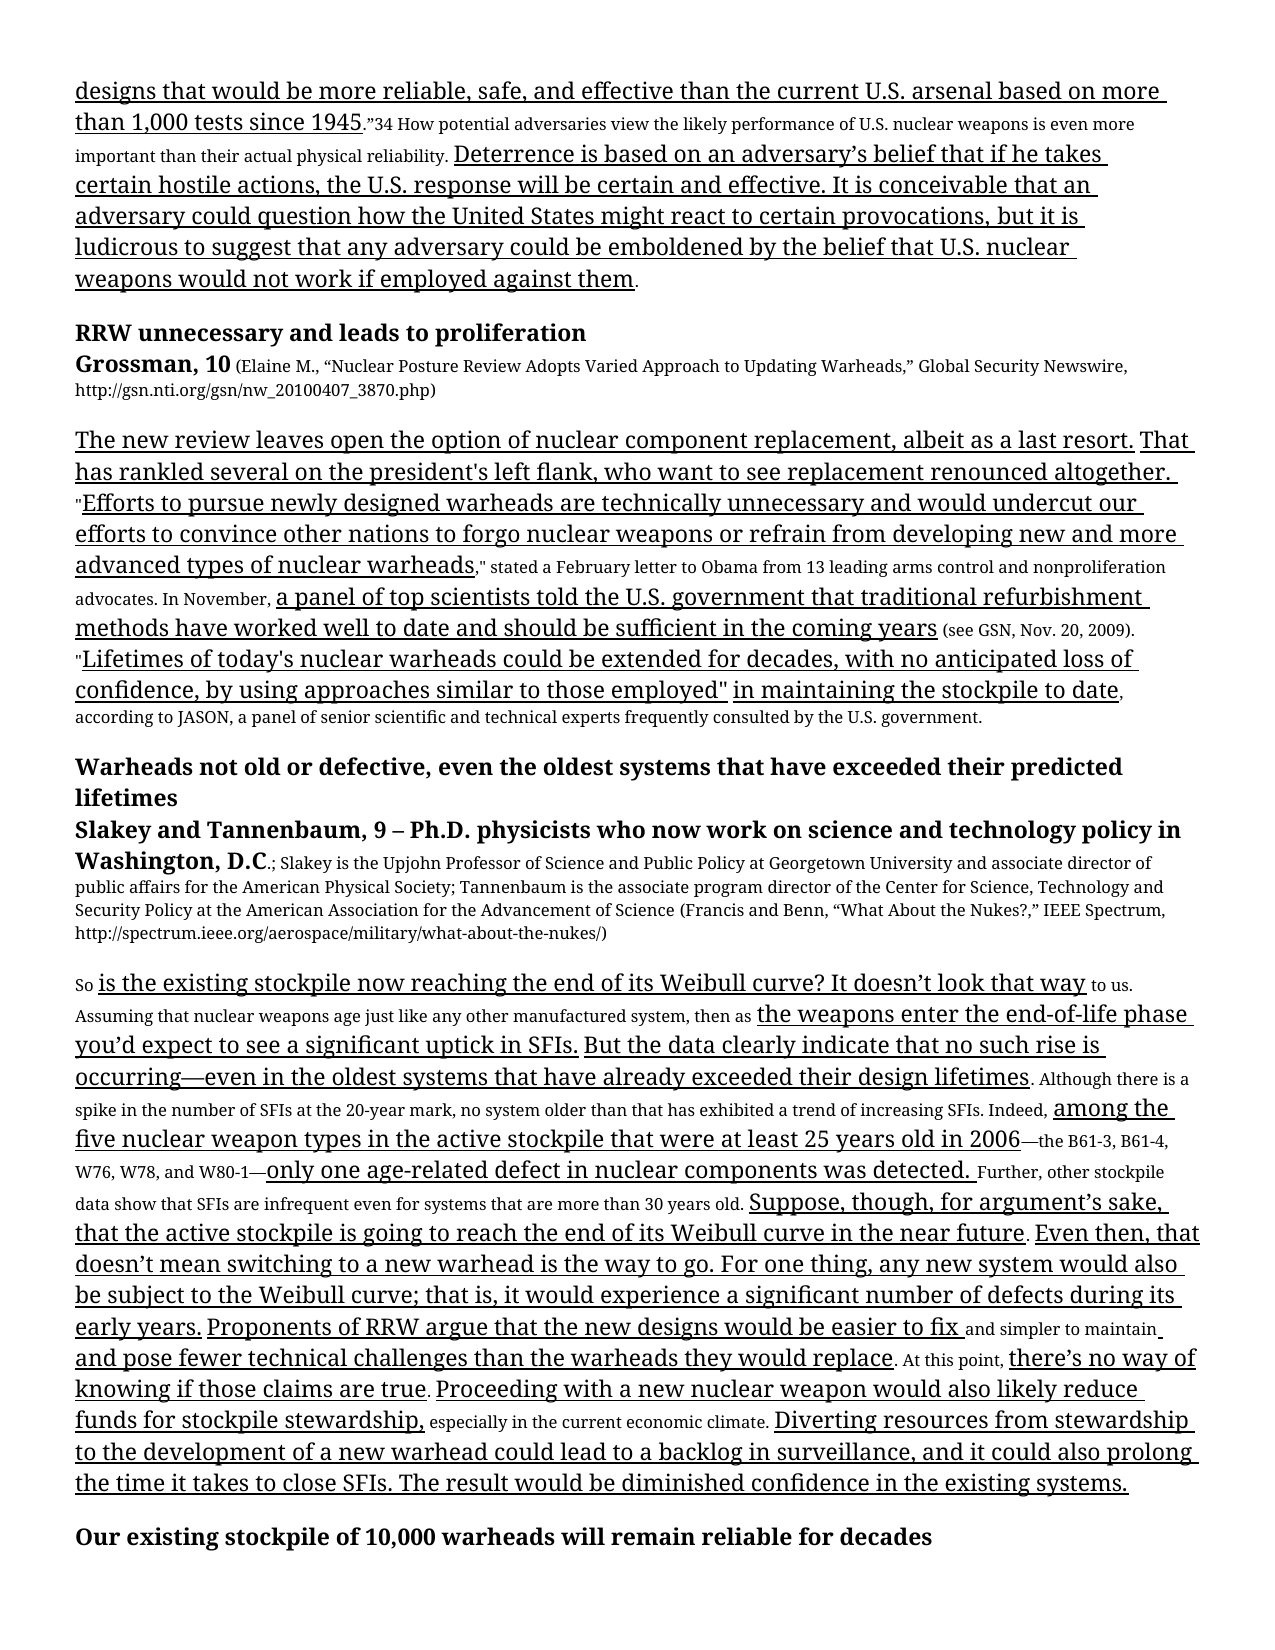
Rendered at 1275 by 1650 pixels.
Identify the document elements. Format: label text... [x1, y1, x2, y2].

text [75, 75, 1170, 294]
text Grossman, 10 (Elaine M., “Nuclear Posture Review Adopts Varied Approach to Updating Warheads,” Global Security Newswire, http://gsn.nti.org/gsn/nw_20100407_3870.php) [75, 348, 1200, 402]
text Warheads not old or defective, even the oldest systems that have exceeded their predicted lifetimes [75, 751, 1200, 813]
text Slakey and Tannenbaum, 9 – Ph.D. physicists who now work on science and technology policy in Washington, D.C.; Slakey is the Upjohn Professor of Science and Public Policy at Georgetown University and associate director of public affairs for the American Physical Society; Tannenbaum is the associate program director of the Center for Science, Technology and Security Policy at the American Association for the Advancement of Science (Francis and Benn, “What About the Nukes?,” IEEE Spectrum, http://spectrum.ieee.org/aerospace/military/what-about-the-nukes/) [75, 813, 1200, 944]
text The new review leaves open the option of nuclear component replacement, albeit as a last resort. That has rankled several on the president's left flank, who want to see replacement renounced altogether. "Efforts to pursue newly designed warheads are technically unnecessary and would undercut our efforts to convince other nations to forgo nuclear weapons or refrain from developing new and more advanced types of nuclear warheads," stated a February letter to Obama from 13 leading arms control and nonproliferation advocates. In November, a panel of top scientists told the U.S. government that traditional refurbishment methods have worked well to date and should be sufficient in the coming years (see GSN, Nov. 20, 2009). "Lifetimes of today's nuclear warheads could be extended for decades, with no anticipated loss of confidence, by using approaches similar to those employed" in maintaining the stockpile to date, according to JASON, a panel of senior scientific and technical experts frequently consulted by the U.S. government. [75, 424, 1200, 728]
text Our existing stockpile of 10,000 warheads will remain reliable for decades [75, 1521, 1200, 1552]
text So is the existing stockpile now reaching the end of its Weibull curve? It doesn’t look that way to us. Assuming that nuclear weapons age just like any other manufactured system, then as the weapons enter the end-of-life phase you’d expect to see a significant uptick in SFIs. But the data clearly indicate that no such rise is occurring—even in the oldest systems that have already exceeded their design lifetimes. Although there is a spike in the number of SFIs at the 20-year mark, no system older than that has exhibited a trend of increasing SFIs. Indeed, among the five nuclear weapon types in the active stockpile that were at least 25 years old in 2006—the B61-3, B61-4, W76, W78, and W80-1—only one age-related defect in nuclear components was detected. Further, other stockpile data show that SFIs are infrequent even for systems that are more than 30 years old. Suppose, though, for argument’s sake, that the active stockpile is going to reach the end of its Weibull curve in the near future. Even then, that doesn’t mean switching to a new warhead is the way to go. For one thing, any new system would also be subject to the Weibull curve; that is, it would experience a significant number of defects during its early years. Proponents of RRW argue that the new designs would be easier to fix and simpler to maintain and pose fewer technical challenges than the warheads they would replace. At this point, there’s no way of knowing if those claims are true. Proceeding with a new nuclear weapon would also likely reduce funds for stockpile stewardship, especially in the current economic climate. Diverting resources from stewardship to the development of a new warhead could lead to a backlog in surveillance, and it could also prolong the time it takes to close SFIs. The result would be diminished confidence in the existing systems. [75, 967, 1200, 1498]
text RRW unnecessary and leads to proliferation [75, 316, 1200, 348]
